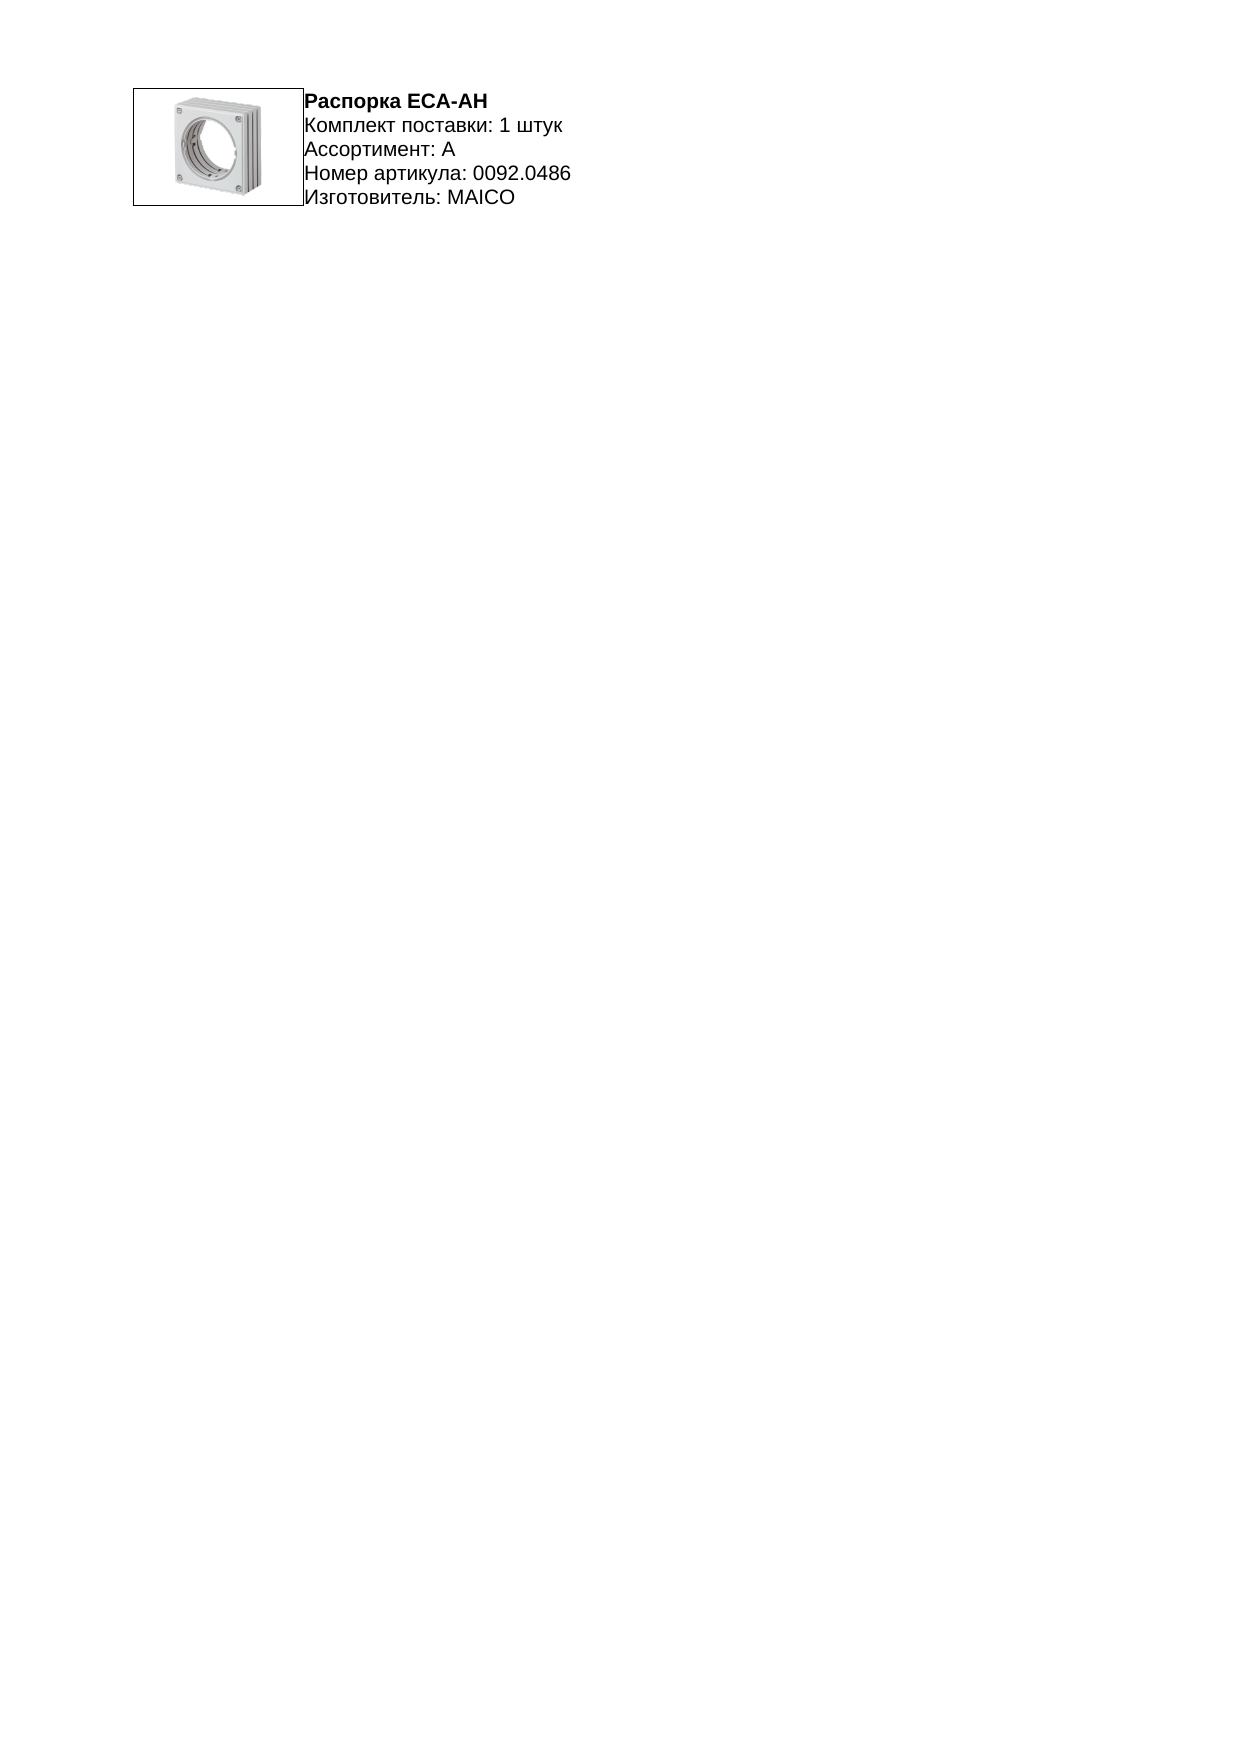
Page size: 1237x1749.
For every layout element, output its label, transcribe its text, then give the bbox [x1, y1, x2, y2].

text Распорка ECA-AHКомплект поставки: 1 штукАссортимент: A Номер артикула: 0092.0486Изготовитель: MAICO [133, 89, 1148, 208]
picture [134, 89, 303, 205]
